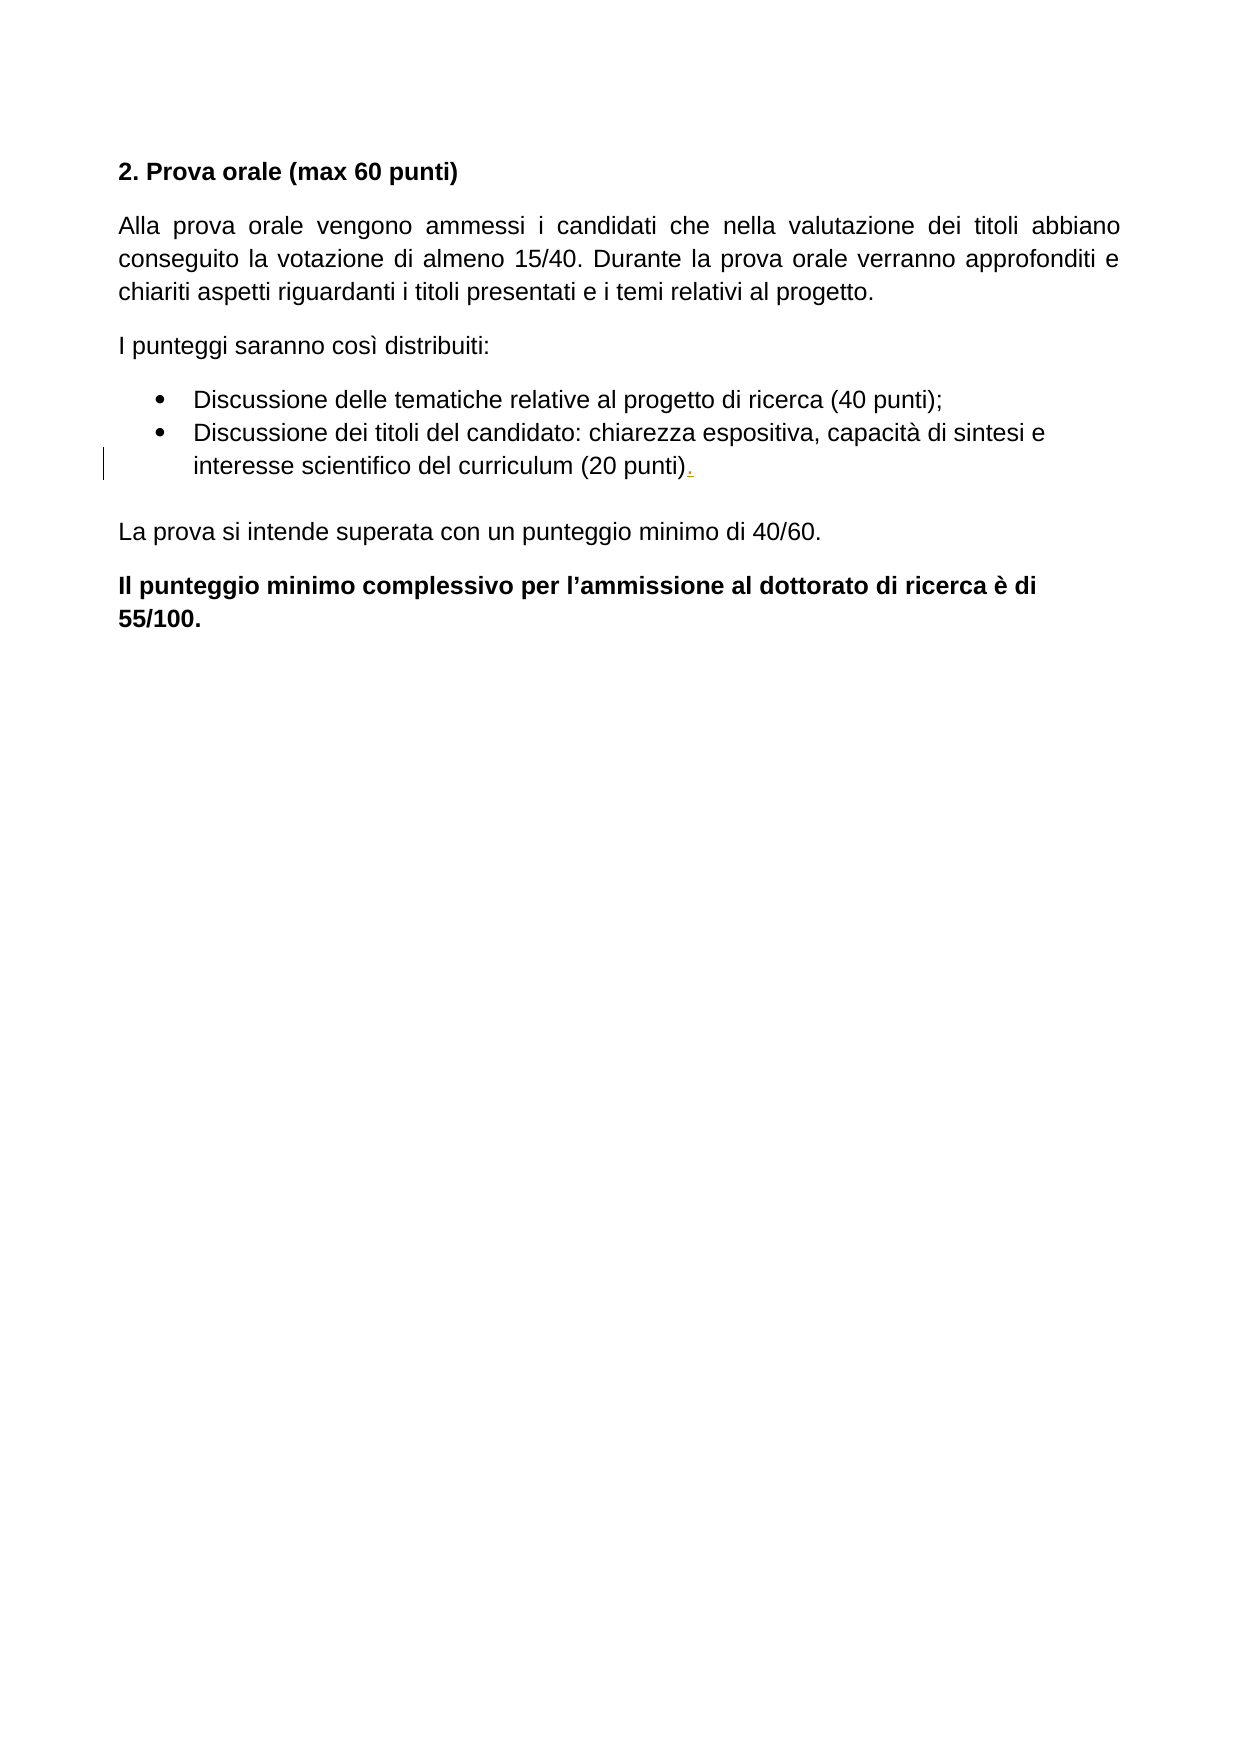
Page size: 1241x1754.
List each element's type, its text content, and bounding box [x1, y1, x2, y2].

text Alla prova orale vengono ammessi i candidati che nella valutazione dei titoli abbiano conseguito la votazione di almeno 15/40. Durante la prova orale verranno approfonditi e chiariti aspetti riguardanti i titoli presentati e i temi relativi al progetto. [118, 211, 1122, 306]
text 2. Prova orale (max 60 punti) [118, 157, 1122, 186]
text I punteggi saranno così distribuiti: [118, 331, 1122, 360]
list Discussione delle tematiche relative al progetto di ricerca (40 punti); [156, 385, 1122, 414]
list Discussione dei titoli del candidato: chiarezza espositiva, capacità di sintesi e interesse scientifico del curriculum (20 punti) [156, 418, 1122, 480]
text La prova si intende superata con un punteggio minimo di 40/60. [118, 517, 1122, 546]
text Il punteggio minimo complessivo per l’ammissione al dottorato di ricerca è di 55/100. [118, 571, 1122, 633]
